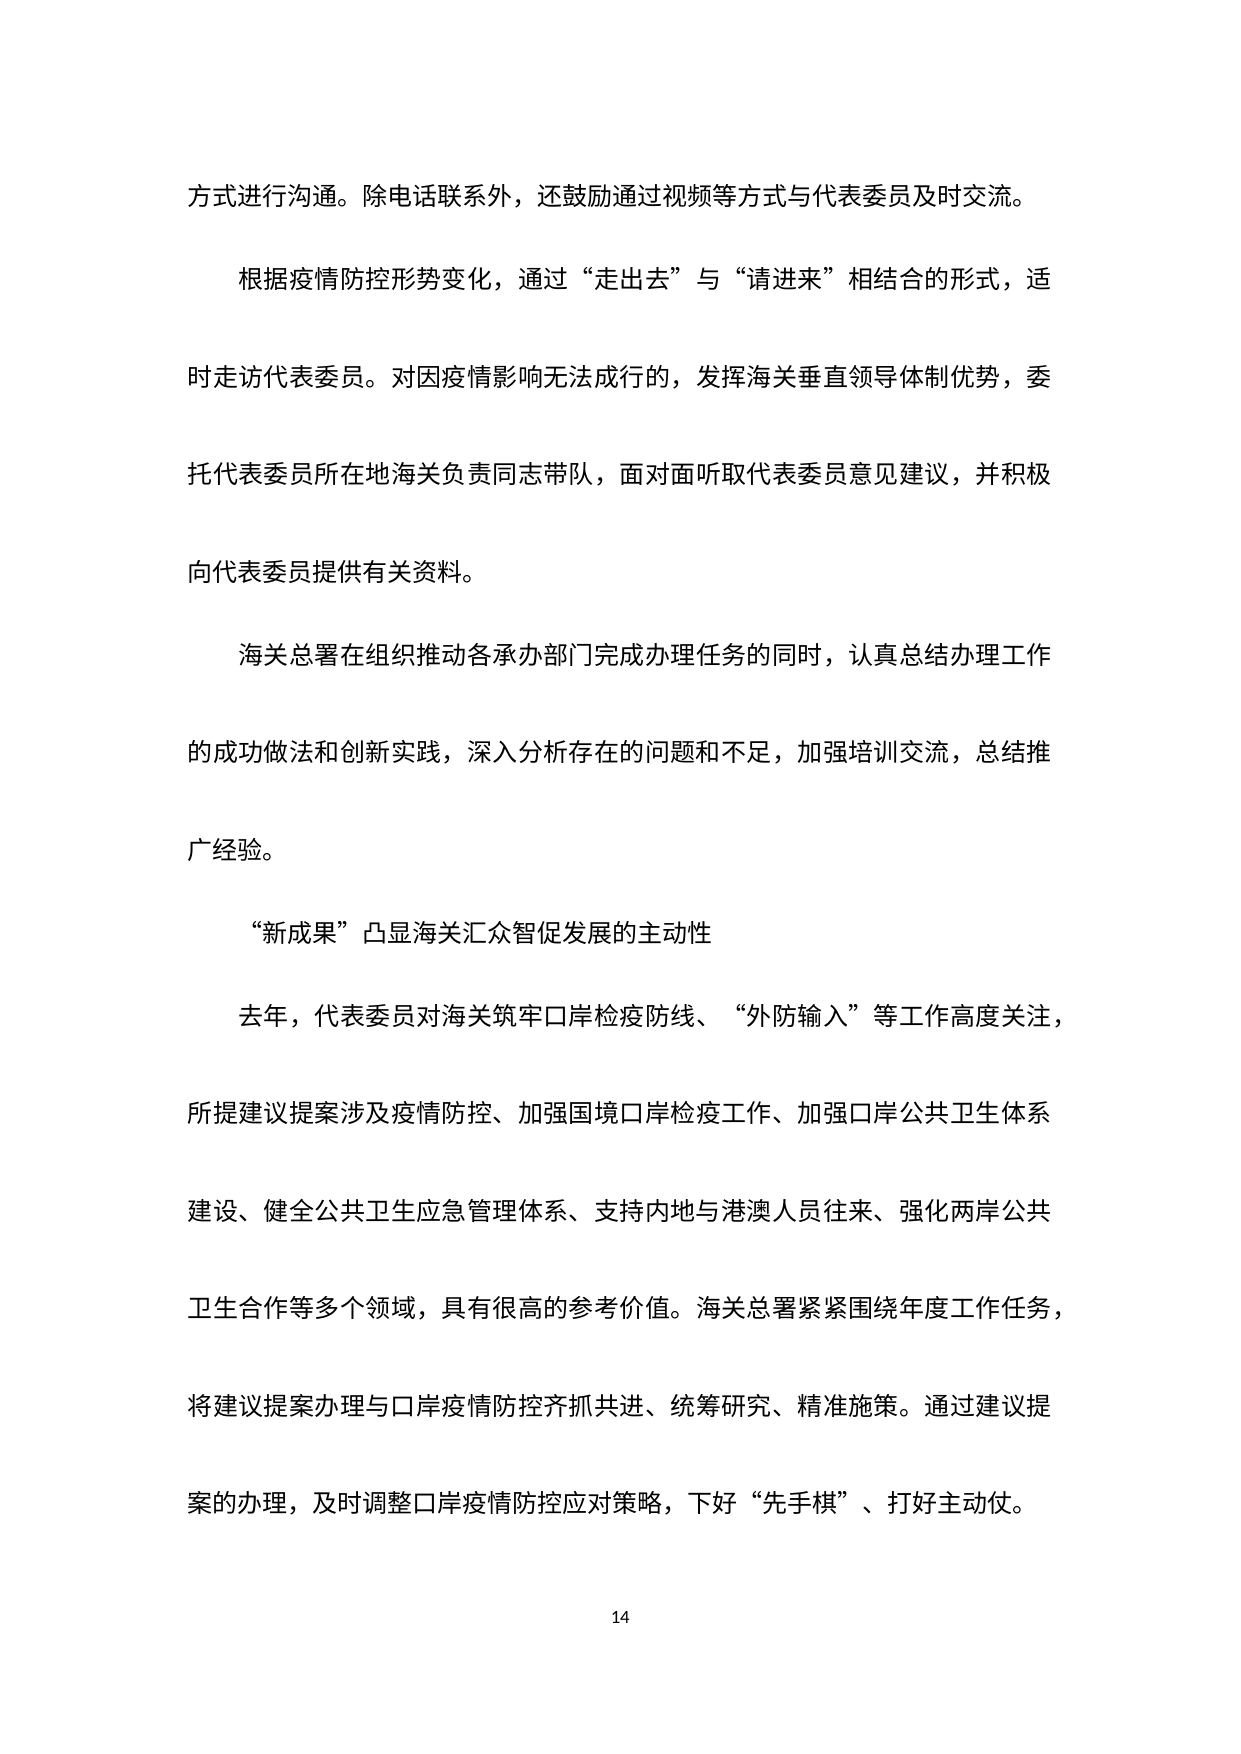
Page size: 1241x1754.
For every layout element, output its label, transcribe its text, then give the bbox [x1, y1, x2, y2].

text 去年，代表委员对海关筑牢口岸检疫防线、“外防输入”等工作高度关注，所提建议提案涉及疫情防控、加强国境口岸检疫工作、加强口岸公共卫生体系建设、健全公共卫生应急管理体系、支持内地与港澳人员往来、强化两岸公共卫生合作等多个领域，具有很高的参考价值。海关总署紧紧围绕年度工作任务，将建议提案办理与口岸疫情防控齐抓共进、统筹研究、精准施策。通过建议提案的办理，及时调整口岸疫情防控应对策略，下好“先手棋”、打好主动仗。 [187, 982, 1053, 1534]
text 根据疫情防控形势变化，通过“走出去”与“请进来”相结合的形式，适时走访代表委员。对因疫情影响无法成行的，发挥海关垂直领导体制优势，委托代表委员所在地海关负责同志带队，面对面听取代表委员意见建议，并积极向代表委员提供有关资料。 [187, 245, 1053, 603]
text 海关总署在组织推动各承办部门完成办理任务的同时，认真总结办理工作的成功做法和创新实践，深入分析存在的问题和不足，加强培训交流，总结推广经验。 [187, 621, 1053, 881]
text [187, 162, 1053, 227]
text “新成果”凸显海关汇众智促发展的主动性 [187, 899, 1053, 964]
